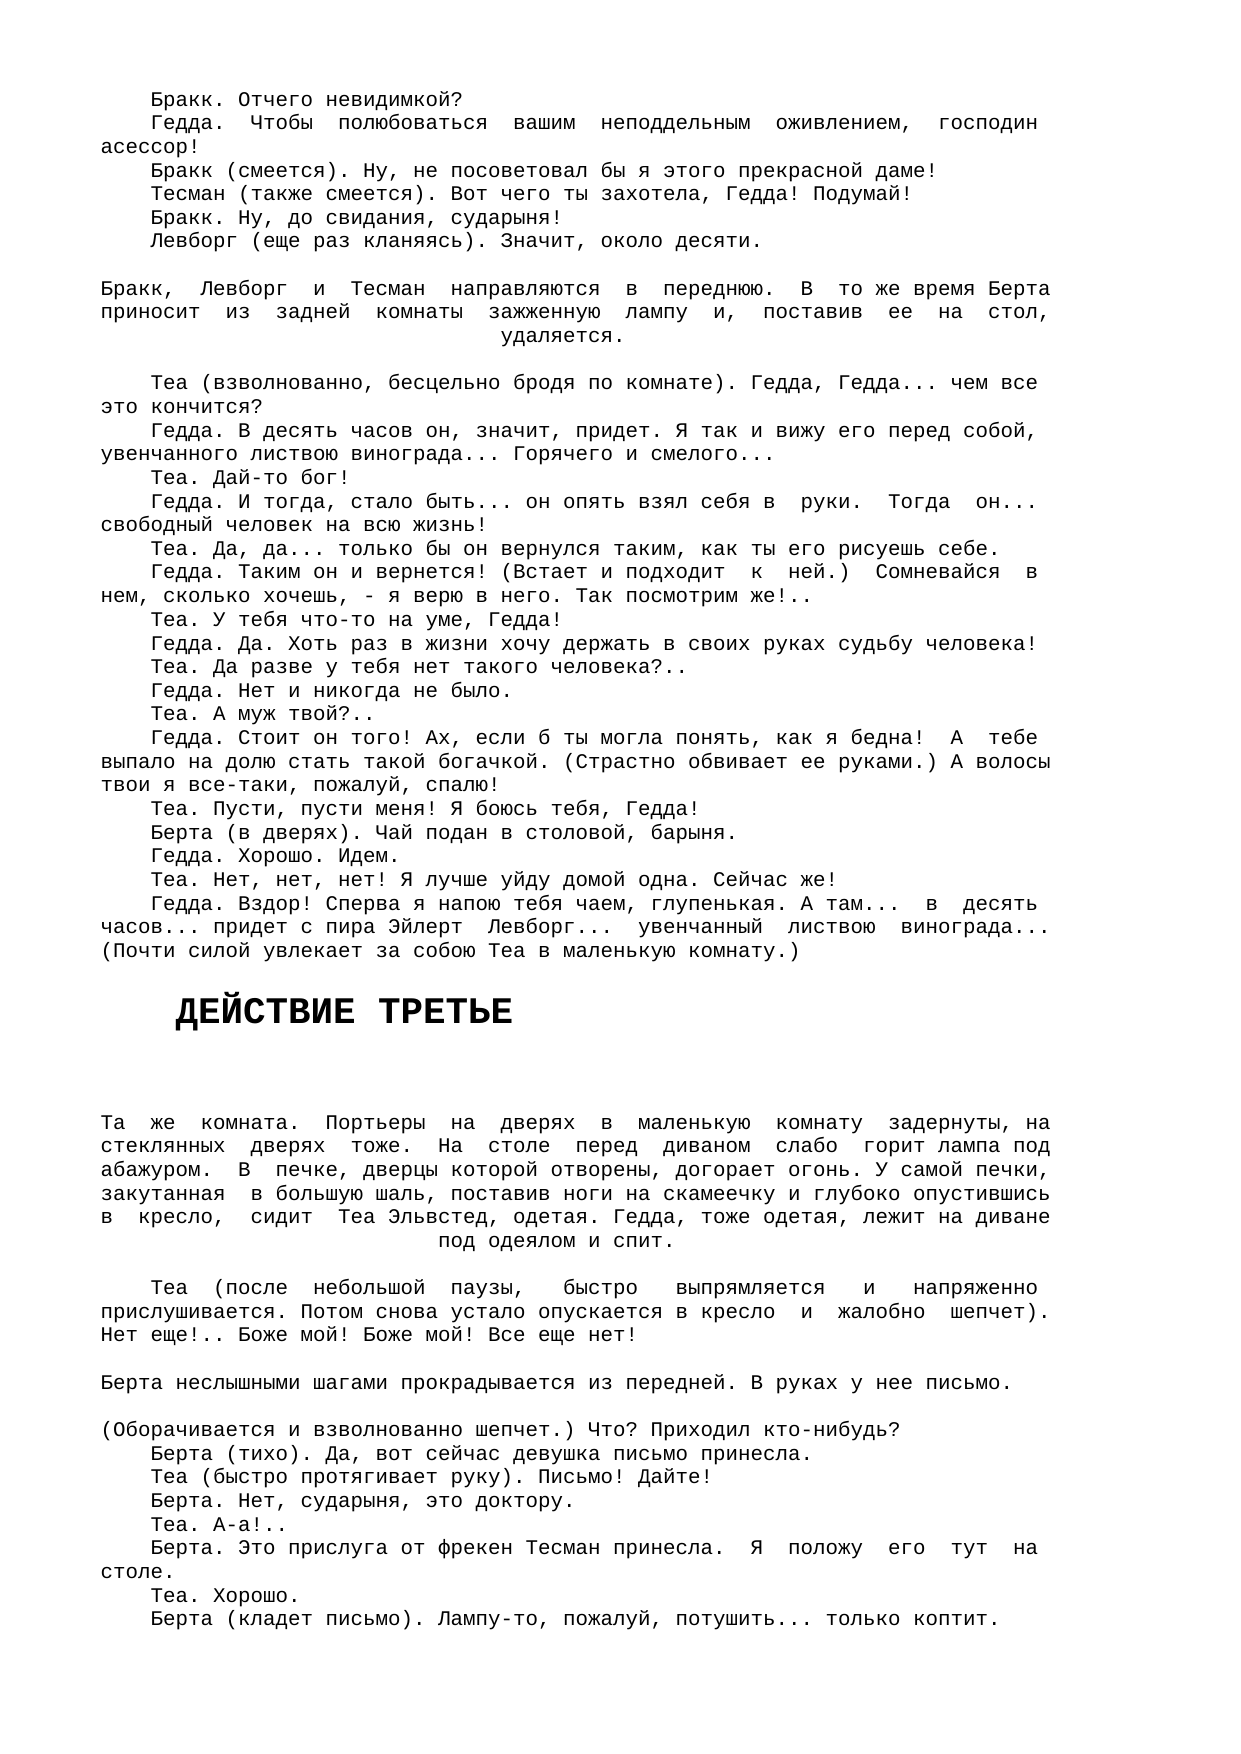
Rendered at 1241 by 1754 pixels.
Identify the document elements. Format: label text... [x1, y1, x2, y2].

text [100, 89, 1146, 963]
subtitle ДЕЙСТВИЕ ТРЕТЬЕ [175, 993, 1146, 1035]
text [100, 1064, 1146, 1632]
